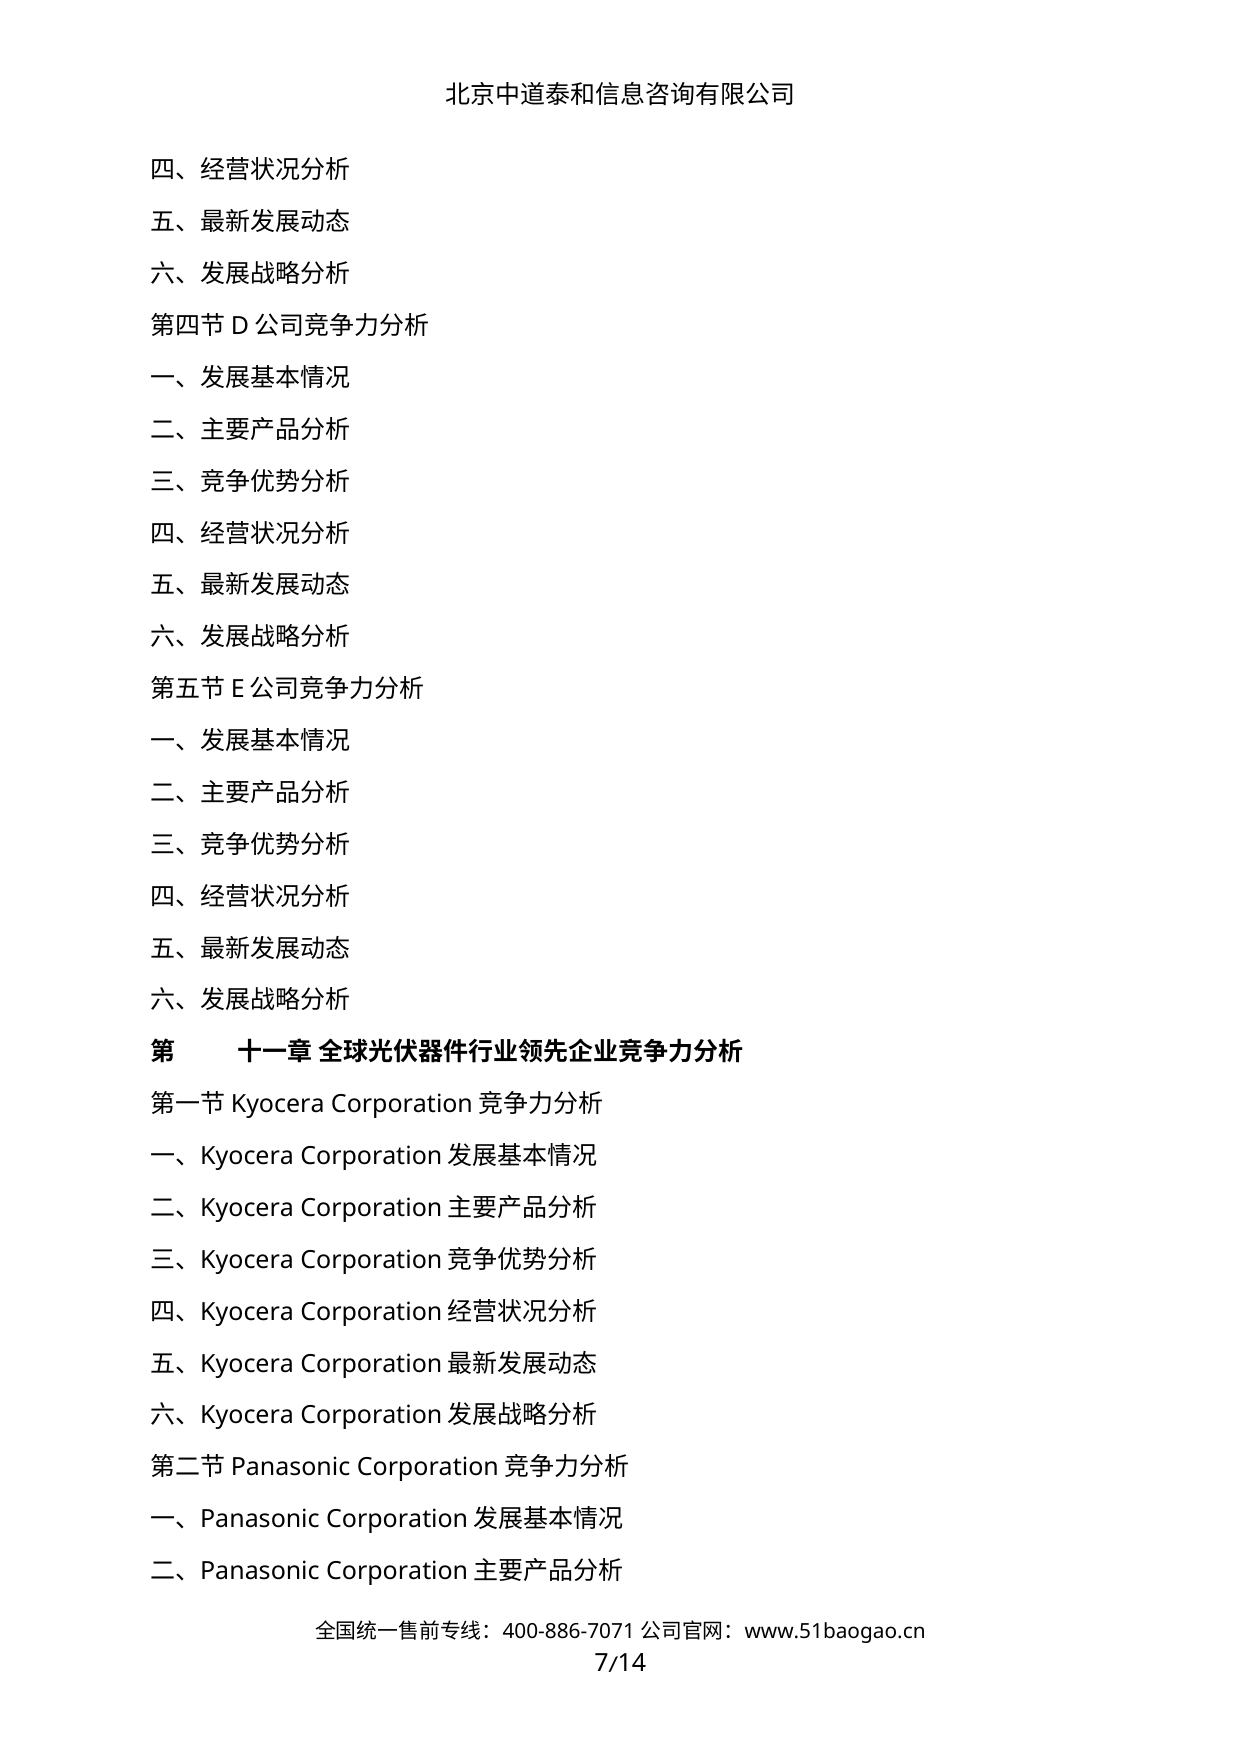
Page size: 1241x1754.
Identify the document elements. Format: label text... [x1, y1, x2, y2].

text 第二节 Panasonic Corporation竞争力分析 [150, 1447, 1090, 1483]
text 五、最新发展动态 [150, 202, 1090, 238]
text 三、Kyocera Corporation竞争优势分析 [150, 1239, 1090, 1276]
text 五、最新发展动态 [150, 565, 1090, 601]
text 四、经营状况分析 [150, 876, 1090, 912]
text 六、发展战略分析 [150, 617, 1090, 653]
text 三、竞争优势分析 [150, 824, 1090, 861]
text 六、发展战略分析 [150, 980, 1090, 1016]
text 二、主要产品分析 [150, 409, 1090, 446]
text 二、Kyocera Corporation主要产品分析 [150, 1187, 1090, 1224]
text 六、发展战略分析 [150, 254, 1090, 290]
text 四、经营状况分析 [150, 513, 1090, 549]
text 五、Kyocera Corporation最新发展动态 [150, 1343, 1090, 1379]
text 第四节 D公司竞争力分析 [150, 306, 1090, 342]
text 一、Panasonic Corporation发展基本情况 [150, 1499, 1090, 1535]
text 五、最新发展动态 [150, 928, 1090, 964]
text 四、Kyocera Corporation经营状况分析 [150, 1291, 1090, 1327]
text 二、Panasonic Corporation主要产品分析 [150, 1551, 1090, 1587]
text 第 十一章 全球光伏器件行业领先企业竞争力分析 [150, 1032, 1090, 1068]
text 四、经营状况分析 [150, 150, 1090, 186]
text 三、竞争优势分析 [150, 461, 1090, 497]
text 一、发展基本情况 [150, 357, 1090, 394]
text 一、发展基本情况 [150, 721, 1090, 757]
text 二、主要产品分析 [150, 772, 1090, 809]
text 六、Kyocera Corporation发展战略分析 [150, 1395, 1090, 1431]
text 第一节 Kyocera Corporation竞争力分析 [150, 1084, 1090, 1120]
text 一、Kyocera Corporation发展基本情况 [150, 1136, 1090, 1172]
text 第五节 E公司竞争力分析 [150, 669, 1090, 705]
